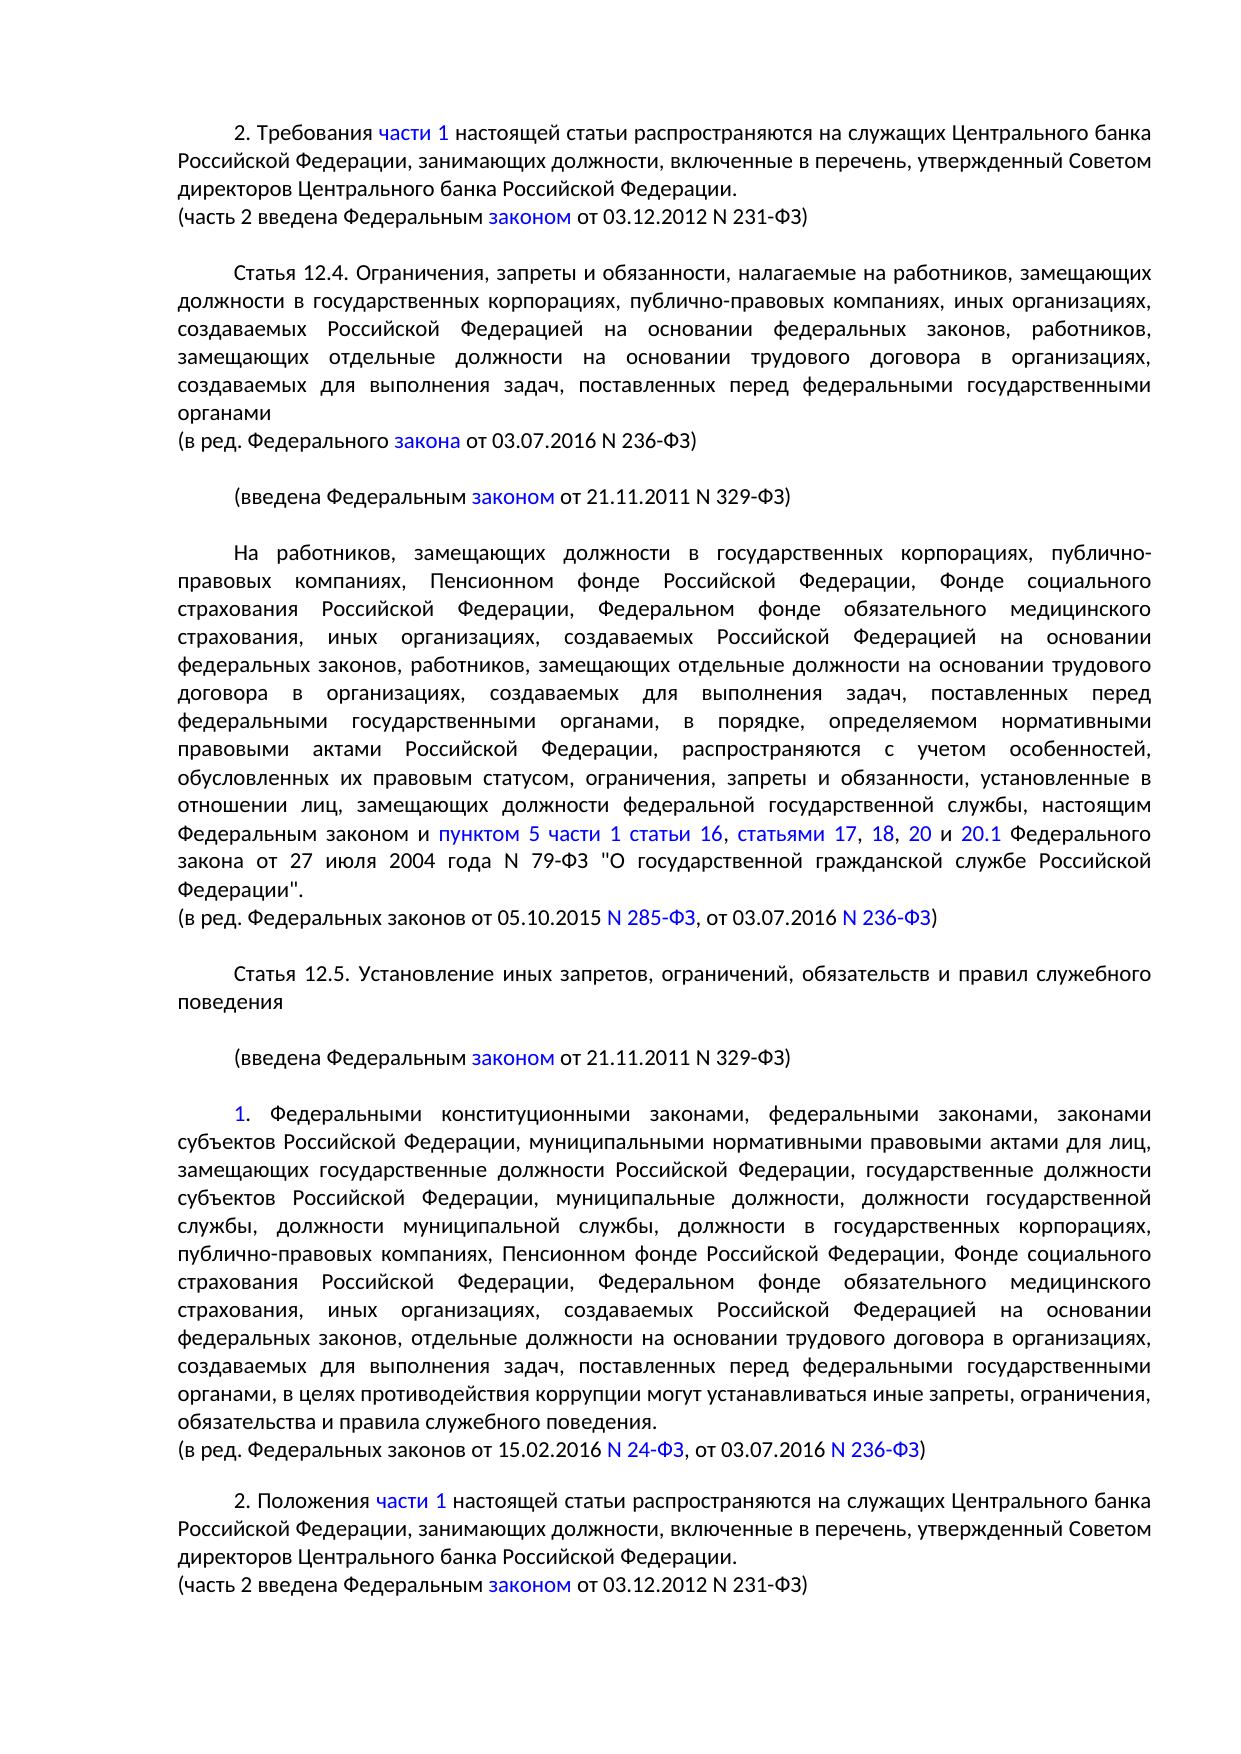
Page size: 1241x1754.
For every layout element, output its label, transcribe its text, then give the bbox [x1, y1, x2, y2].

text Статья 12.5. Установление иных запретов, ограничений, обязательств и правил служебного поведения [177, 959, 1152, 1015]
text (часть 2 введена Федеральным законом от 03.12.2012 N 231-ФЗ) [177, 1570, 1152, 1598]
text Статья 12.4. Ограничения, запреты и обязанности, налагаемые на работников, замещающих должности в государственных корпорациях, публично-правовых компаниях, иных организациях, создаваемых Российской Федерацией на основании федеральных законов, работников, замещающих отдельные должности на основании трудового договора в организациях, создаваемых для выполнения задач, поставленных перед федеральными государственными органами [177, 258, 1152, 426]
text (в ред. Федерального закона от 03.07.2016 N 236-ФЗ) [177, 426, 1152, 454]
text (введена Федеральным законом от 21.11.2011 N 329-ФЗ) [177, 1043, 1152, 1071]
text 1. Федеральными конституционными законами, федеральными законами, законами субъектов Российской Федерации, муниципальными нормативными правовыми актами для лиц, замещающих государственные должности Российской Федерации, государственные должности субъектов Российской Федерации, муниципальные должности, должности государственной службы, должности муниципальной службы, должности в государственных корпорациях, публично-правовых компаниях, Пенсионном фонде Российской Федерации, Фонде социального страхования Российской Федерации, Федеральном фонде обязательного медицинского страхования, иных организациях, создаваемых Российской Федерацией на основании федеральных законов, отдельные должности на основании трудового договора в организациях, создаваемых для выполнения задач, поставленных перед федеральными государственными органами, в целях противодействия коррупции могут устанавливаться иные запреты, ограничения, обязательства и правила служебного поведения. [177, 1099, 1152, 1435]
text (введена Федеральным законом от 21.11.2011 N 329-ФЗ) [177, 482, 1152, 510]
text (в ред. Федеральных законов от 15.02.2016 N 24-ФЗ, от 03.07.2016 N 236-ФЗ) [177, 1435, 1152, 1463]
text 2. Требования части 1 настоящей статьи распространяются на служащих Центрального банка Российской Федерации, занимающих должности, включенные в перечень, утвержденный Советом директоров Центрального банка Российской Федерации. [177, 118, 1152, 202]
text На работников, замещающих должности в государственных корпорациях, публично-правовых компаниях, Пенсионном фонде Российской Федерации, Фонде социального страхования Российской Федерации, Федеральном фонде обязательного медицинского страхования, иных организациях, создаваемых Российской Федерацией на основании федеральных законов, работников, замещающих отдельные должности на основании трудового договора в организациях, создаваемых для выполнения задач, поставленных перед федеральными государственными органами, в порядке, определяемом нормативными правовыми актами Российской Федерации, распространяются с учетом особенностей, обусловленных их правовым статусом, ограничения, запреты и обязанности, установленные в отношении лиц, замещающих должности федеральной государственной службы, настоящим Федеральным законом и пунктом 5 части 1 статьи 16, статьями 17, 18, 20 и 20.1 Федерального закона от 27 июля 2004 года N 79-ФЗ "О государственной гражданской службе Российской Федерации". [177, 538, 1152, 903]
text (часть 2 введена Федеральным законом от 03.12.2012 N 231-ФЗ) [177, 202, 1152, 230]
text 2. Положения части 1 настоящей статьи распространяются на служащих Центрального банка Российской Федерации, занимающих должности, включенные в перечень, утвержденный Советом директоров Центрального банка Российской Федерации. [177, 1486, 1152, 1570]
text (в ред. Федеральных законов от 05.10.2015 N 285-ФЗ, от 03.07.2016 N 236-ФЗ) [177, 903, 1152, 931]
